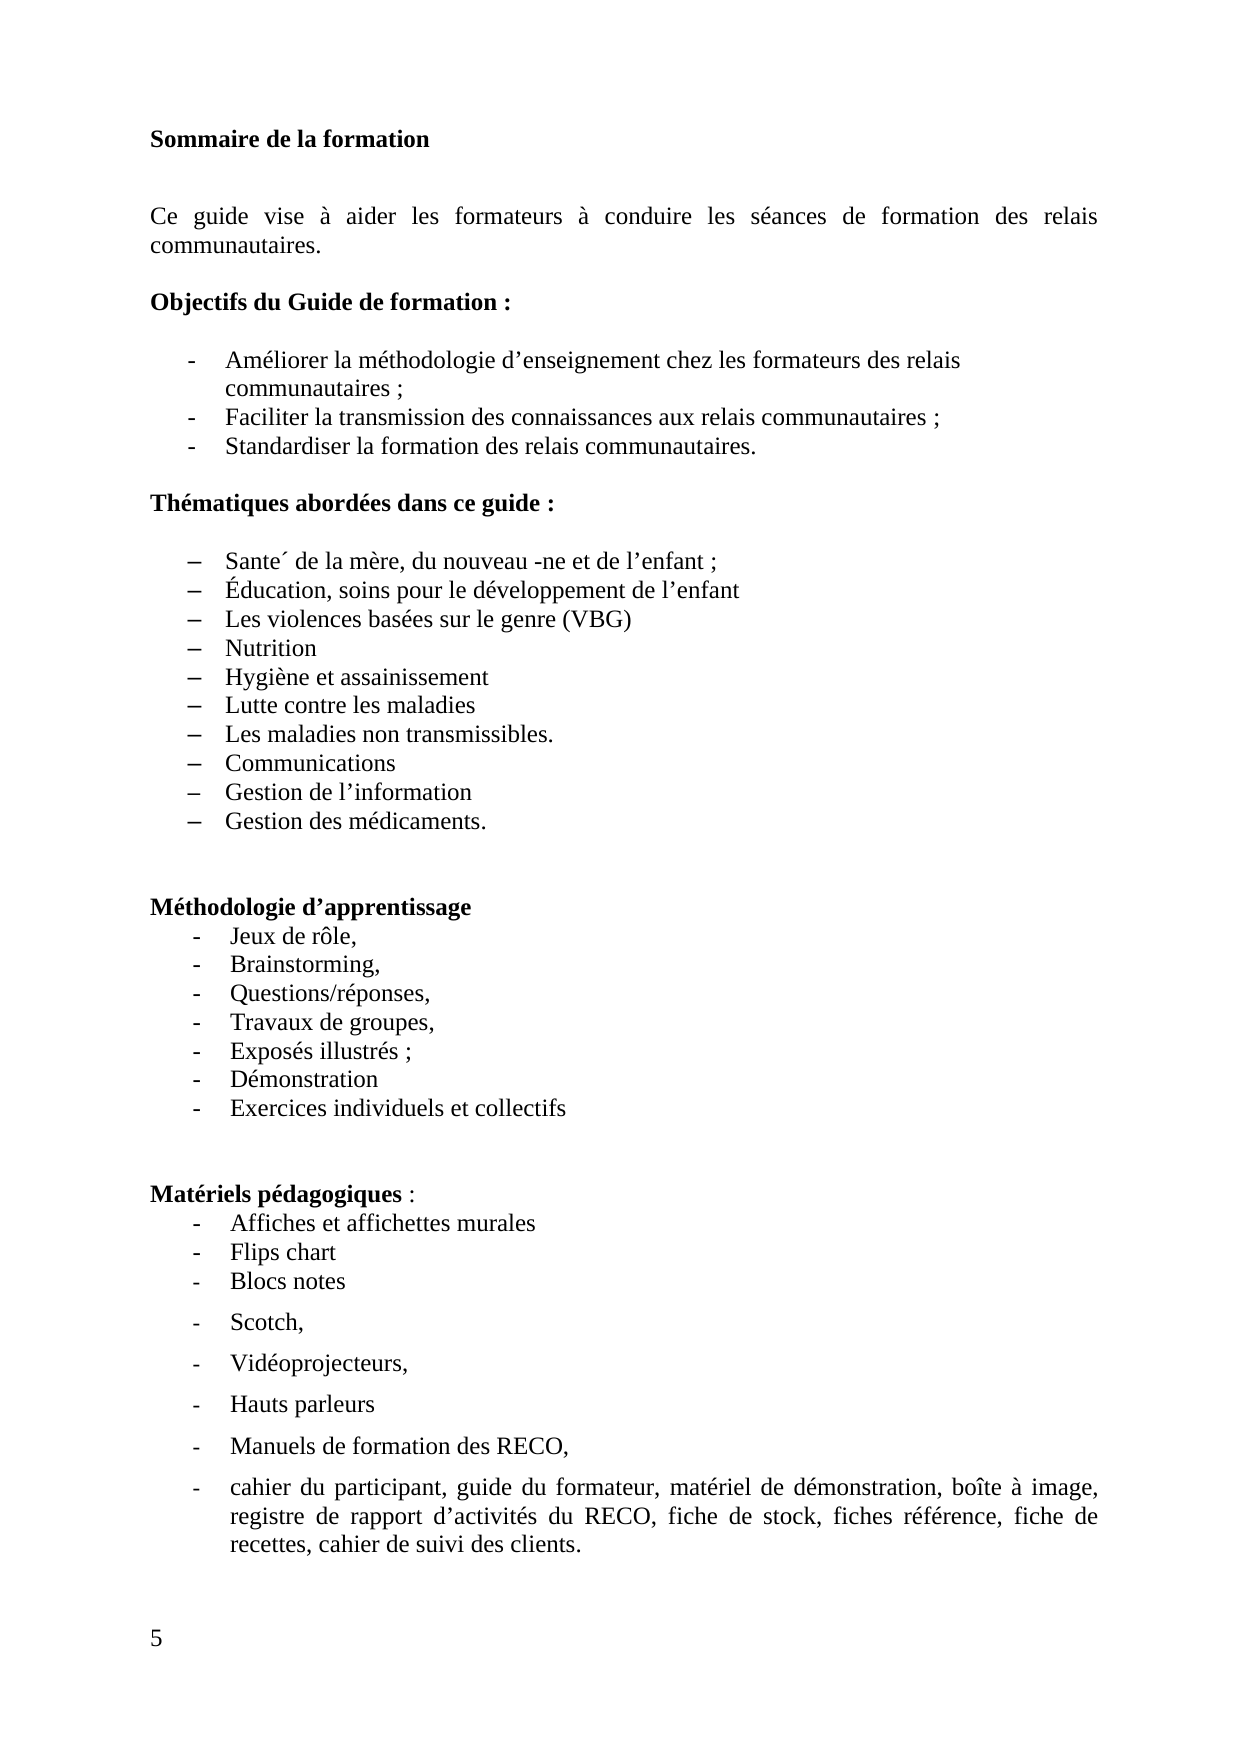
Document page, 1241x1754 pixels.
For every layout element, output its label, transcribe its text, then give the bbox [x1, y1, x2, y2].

list Hygiène et assainissement [187, 661, 1100, 690]
list Scotch, [192, 1307, 1100, 1336]
list Éducation, soins pour le développement de l’enfant [187, 575, 1100, 604]
list Jeux de rôle, [192, 921, 1100, 949]
list Flips chart [192, 1237, 1100, 1266]
text Sommaire de la formation [150, 124, 1100, 153]
list Nutrition [187, 633, 1100, 661]
list Les maladies non transmissibles. [187, 719, 1100, 748]
list Lutte contre les maladies [187, 690, 1100, 719]
list Affiches et affichettes murales [192, 1208, 1100, 1237]
text Thématiques abordées dans ce guide : [150, 488, 1100, 517]
text Ce guide vise à aider les formateurs à conduire les séances de formation des relais communautaires. [150, 201, 1100, 258]
list Démonstration [192, 1064, 1100, 1093]
list Brainstorming, [192, 949, 1100, 978]
list Travaux de groupes, [192, 1007, 1100, 1036]
list Les violences basées sur le genre (VBG) [187, 604, 1100, 633]
list Gestion des médicaments. [187, 806, 1100, 834]
list Manuels de formation des RECO, [192, 1431, 1100, 1459]
text Objectifs du Guide de formation : [150, 287, 1100, 316]
list cahier du participant, guide du formateur, matériel de démonstration, boîte à image, registre de rapport d’activités du RECO, fiche de stock, fiches référence, fiche de recettes, cahier de suivi des clients. [192, 1472, 1100, 1558]
list Gestion de l’information [187, 777, 1100, 806]
list Exposés illustrés ; [192, 1036, 1100, 1064]
list Blocs notes [192, 1266, 1100, 1294]
text Matériels pédagogiques : [150, 1179, 1100, 1208]
list Hauts parleurs [192, 1389, 1100, 1418]
list Améliorer la méthodologie d’enseignement chez les formateurs des relais communautaires ; [187, 345, 1100, 402]
list Standardiser la formation des relais communautaires. [187, 431, 1100, 460]
list Communications [187, 748, 1100, 777]
list Exercices individuels et collectifs [192, 1093, 1100, 1122]
list Sante´ de la mère, du nouveau -ne et de l’enfant ; [187, 546, 1100, 575]
text Méthodologie d’apprentissage [150, 892, 1100, 921]
list Vidéoprojecteurs, [192, 1348, 1100, 1377]
list Faciliter la transmission des connaissances aux relais communautaires ; [187, 402, 1100, 431]
list Questions/réponses, [192, 978, 1100, 1007]
